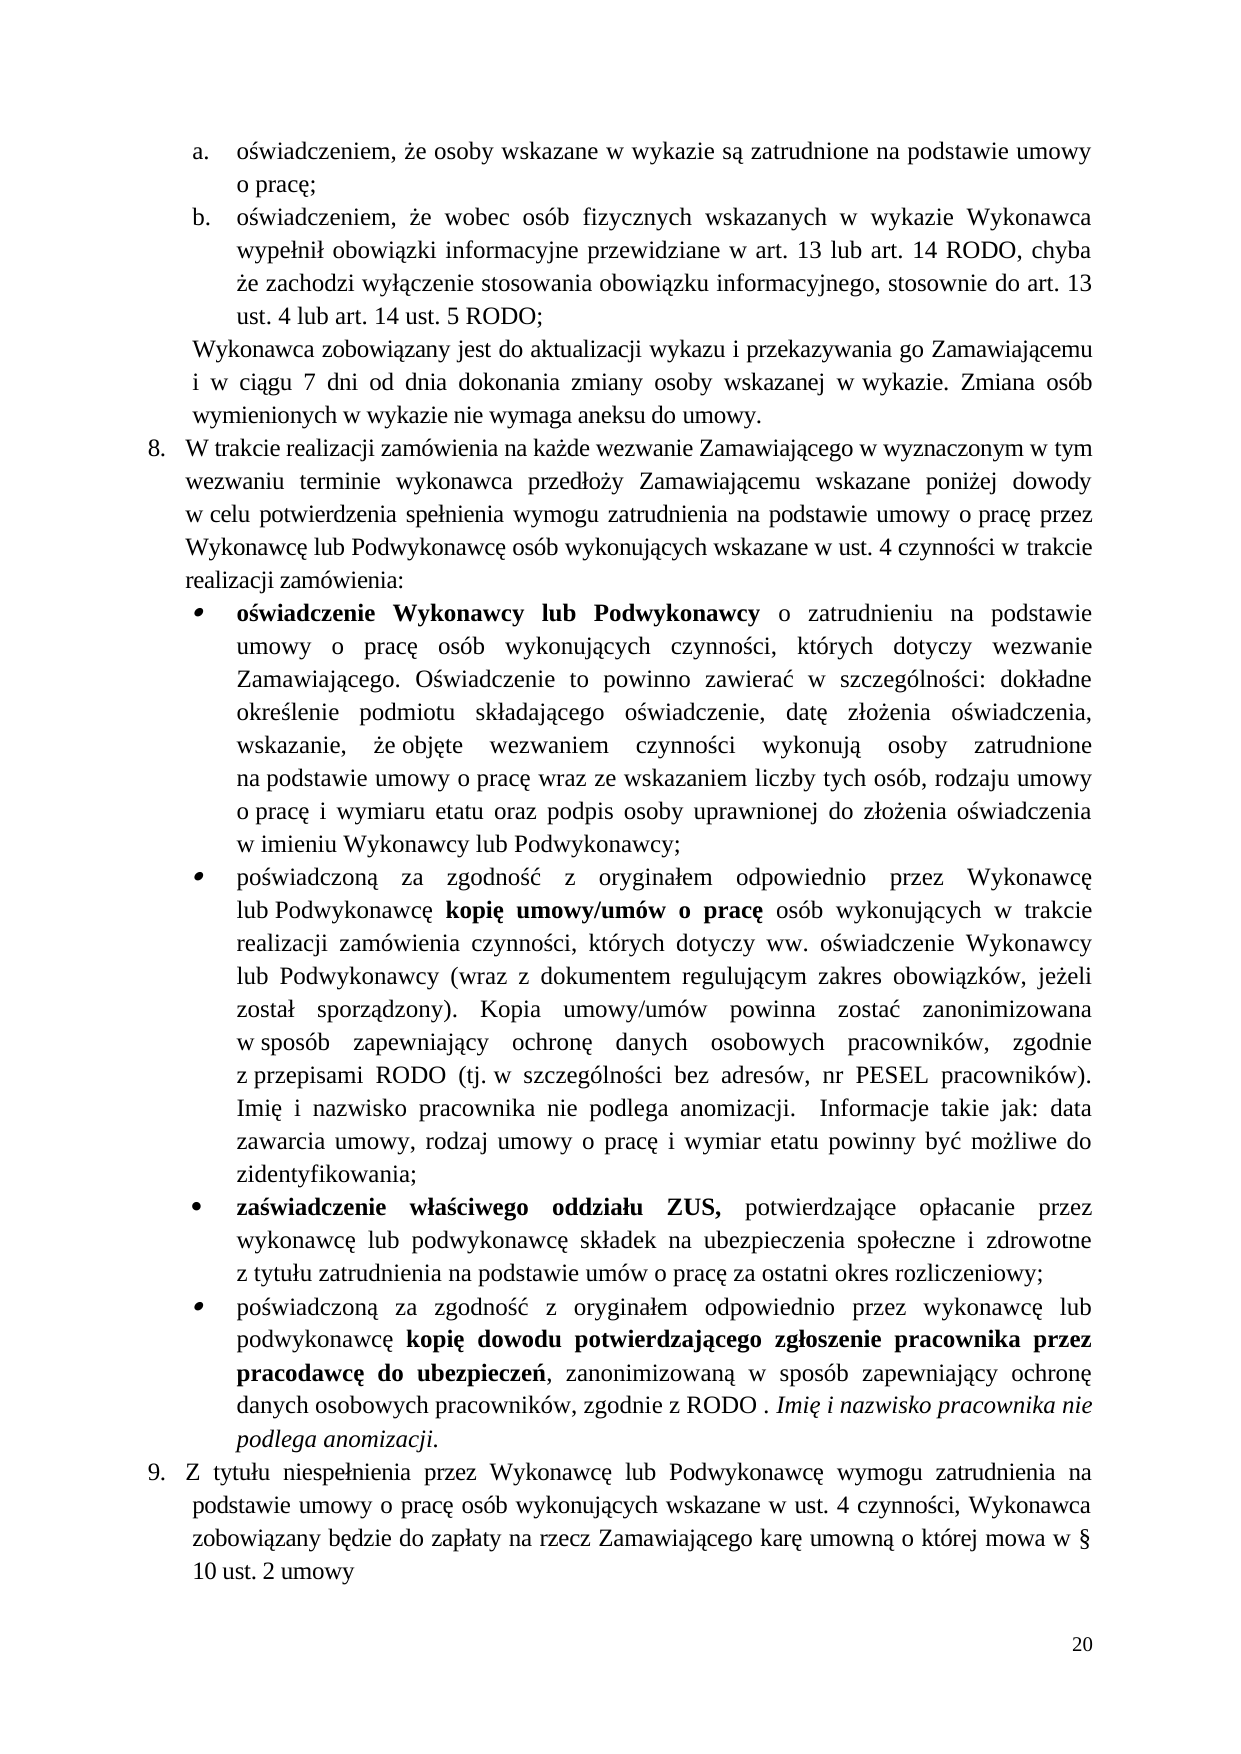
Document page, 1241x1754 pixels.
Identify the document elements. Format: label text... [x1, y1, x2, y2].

text Wykonawca zobowiązany jest do aktualizacji wykazu i przekazywania go Zamawiającemu i w ciągu 7 dni od dnia dokonania zmiany osoby wskazanej w wykazie. Zmiana osób wymienionych w wykazie nie wymaga aneksu do umowy. [192, 334, 1092, 429]
list poświadczoną za zgodność z oryginałem odpowiednio przez wykonawcę lub podwykonawcę kopię dowodu potwierdzającego zgłoszenie pracownika przez pracodawcę do ubezpieczeń, zanonimizowaną w sposób zapewniający ochronę danych osobowych pracowników, zgodnie z RODO . Imię i nazwisko pracownika nie podlega anomizacji. [192, 1292, 1092, 1452]
list W trakcie realizacji zamówienia na każde wezwanie Zamawiającego w wyznaczonym w tym wezwaniu terminie wykonawca przedłoży Zamawiającemu wskazane poniżej dowody w celu potwierdzenia spełnienia wymogu zatrudnienia na podstawie umowy o pracę przez Wykonawcę lub Podwykonawcę osób wykonujących wskazane w ust. 4 czynności w trakcie realizacji zamówienia: [148, 433, 1092, 594]
list oświadczenie Wykonawcy lub Podwykonawcy o zatrudnieniu na podstawie umowy o pracę osób wykonujących czynności, których dotyczy wezwanie Zamawiającego. Oświadczenie to powinno zawierać w szczególności: dokładne określenie podmiotu składającego oświadczenie, datę złożenia oświadczenia, wskazanie, że objęte wezwaniem czynności wykonują osoby zatrudnione na podstawie umowy o pracę wraz ze wskazaniem liczby tych osób, rodzaju umowy o pracę i wymiaru etatu oraz podpis osoby uprawnionej do złożenia oświadczenia w imieniu Wykonawcy lub Podwykonawcy; [192, 598, 1092, 858]
list oświadczeniem, że wobec osób fizycznych wskazanych w wykazie Wykonawca wypełnił obowiązki informacyjne przewidziane w art. 13 lub art. 14 RODO, chyba że zachodzi wyłączenie stosowania obowiązku informacyjnego, stosownie do art. 13 ust. 4 lub art. 14 ust. 5 RODO; [192, 202, 1092, 330]
list Z tytułu niespełnienia przez Wykonawcę lub Podwykonawcę wymogu zatrudnienia na podstawie umowy o pracę osób wykonujących wskazane w ust. 4 czynności, Wykonawca zobowiązany będzie do zapłaty na rzecz Zamawiającego karę umowną o której mowa w § 10 ust. 2 umowy [148, 1457, 1092, 1584]
list zaświadczenie właściwego oddziału ZUS, potwierdzające opłacanie przez wykonawcę lub podwykonawcę składek na ubezpieczenia społeczne i zdrowotne z tytułu zatrudnienia na podstawie umów o pracę za ostatni okres rozliczeniowy; [192, 1192, 1092, 1287]
list oświadczeniem, że osoby wskazane w wykazie są zatrudnione na podstawie umowy o pracę; [192, 136, 1092, 198]
list poświadczoną za zgodność z oryginałem odpowiednio przez Wykonawcę lub Podwykonawcę kopię umowy/umów o pracę osób wykonujących w trakcie realizacji zamówienia czynności, których dotyczy ww. oświadczenie Wykonawcy lub Podwykonawcy (wraz z dokumentem regulującym zakres obowiązków, jeżeli został sporządzony). Kopia umowy/umów powinna zostać zanonimizowana w sposób zapewniający ochronę danych osobowych pracowników, zgodnie z przepisami RODO (tj. w szczególności bez adresów, nr PESEL pracowników). Imię i nazwisko pracownika nie podlega anomizacji. Informacje takie jak: data zawarcia umowy, rodzaj umowy o pracę i wymiar etatu powinny być możliwe do zidentyfikowania; [192, 862, 1092, 1188]
